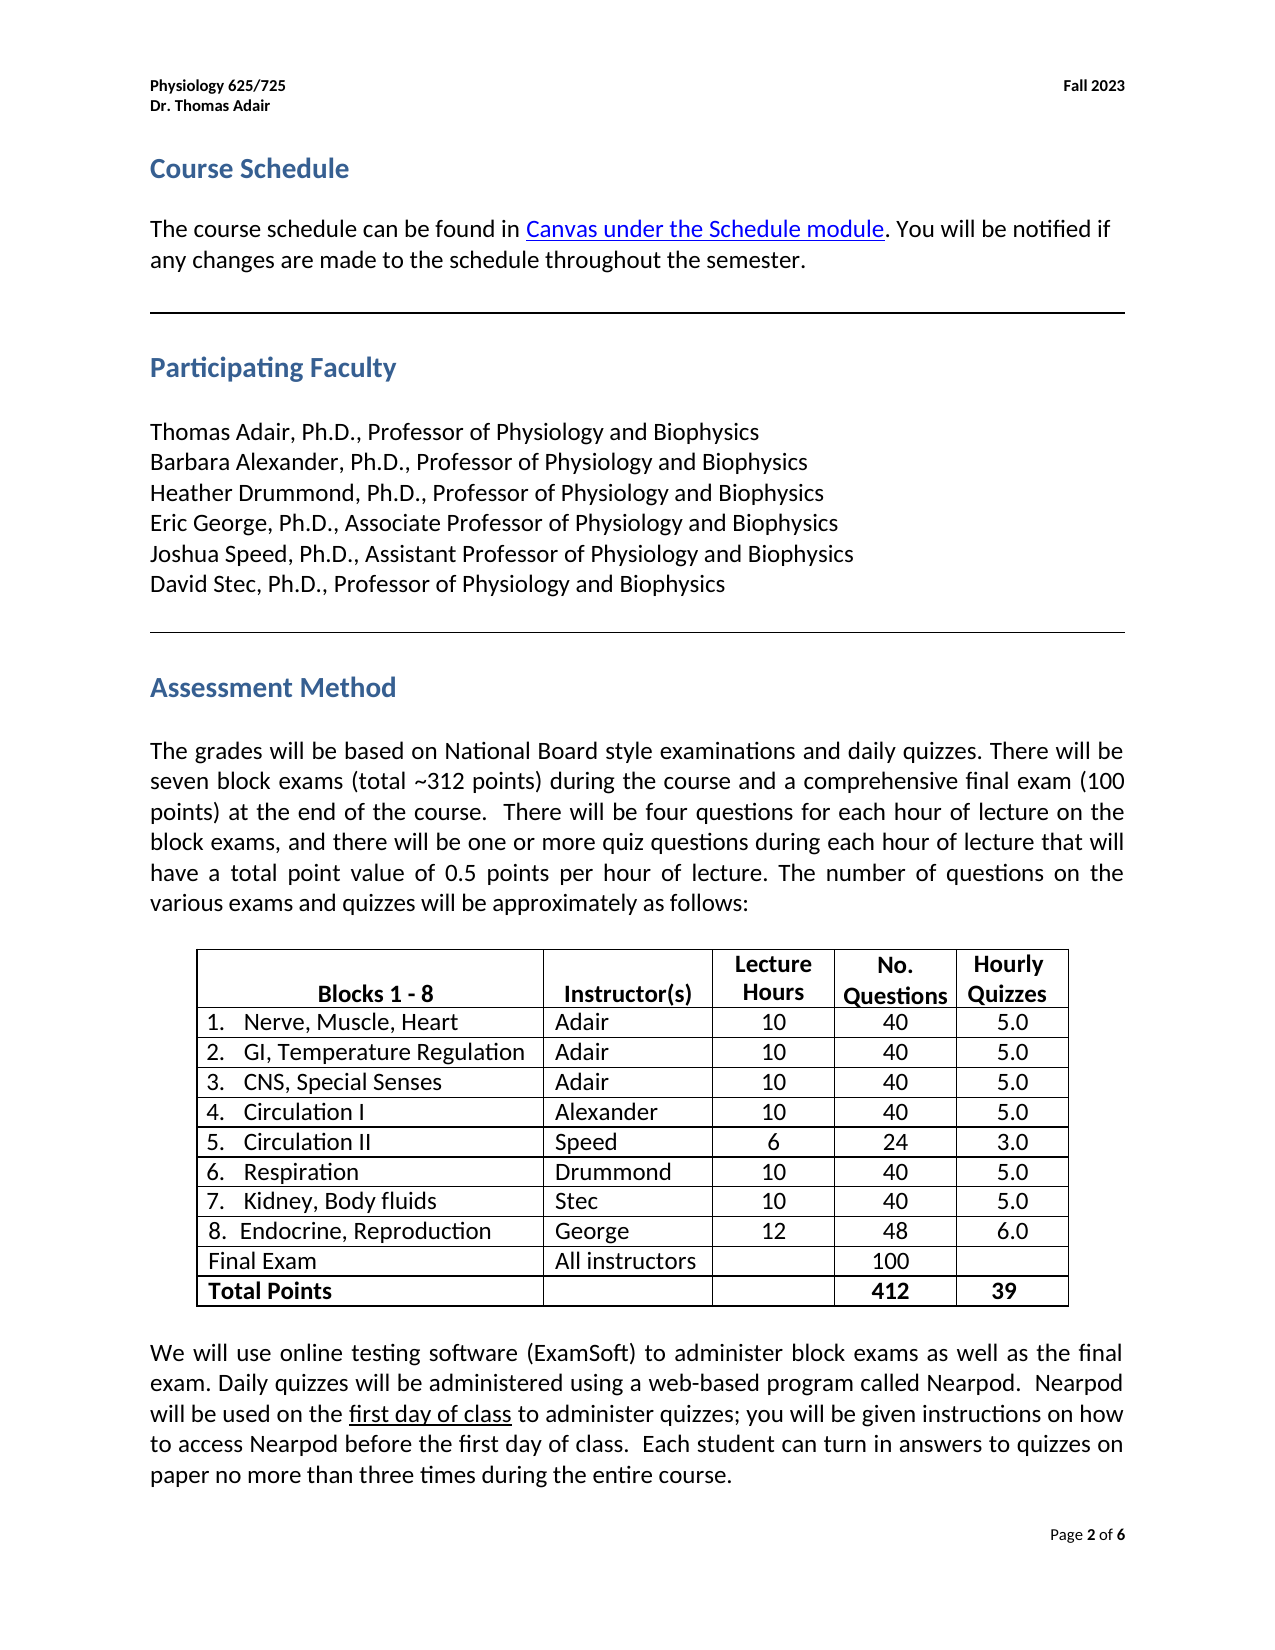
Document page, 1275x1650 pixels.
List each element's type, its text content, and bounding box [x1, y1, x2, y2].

table_cell 5.0 [957, 1098, 1068, 1126]
text Course Schedule [150, 150, 1125, 186]
table_cell 100 [835, 1247, 956, 1275]
table_cell 24 [835, 1128, 956, 1156]
table_cell Circulation II [198, 1128, 543, 1156]
table_cell 3.0 [957, 1128, 1068, 1156]
table_cell Final Exam [198, 1247, 543, 1275]
table_cell 12 [713, 1217, 834, 1246]
table_header Blocks 1 - 8 [198, 950, 543, 1007]
table_cell 6.0 [957, 1217, 1068, 1246]
table_cell 40 [835, 1158, 956, 1186]
table_cell 8. Endocrine, Reproduction [198, 1217, 543, 1246]
table_cell Circulation I [198, 1098, 543, 1126]
table_cell 10 [713, 1158, 834, 1186]
text Joshua Speed, Ph.D., Assistant Professor of Physiology and Biophysics [150, 538, 1125, 568]
table_cell Adair [544, 1038, 712, 1067]
table_cell 40 [835, 1038, 956, 1067]
text Eric George, Ph.D., Associate Professor of Physiology and Biophysics [150, 507, 1125, 538]
table_cell 5.0 [957, 1187, 1068, 1216]
text Assessment Method [150, 669, 1125, 704]
table_cell GI, Temperature Regulation [198, 1038, 543, 1067]
text The course schedule can be found in Canvas under the Schedule module. You will be notified if any changes are made to the schedule throughout the semester. [150, 214, 1125, 275]
table_cell 10 [713, 1187, 834, 1216]
table_cell 40 [835, 1068, 956, 1097]
table_cell 10 [713, 1008, 834, 1037]
table_cell [713, 1247, 834, 1275]
table_cell 5.0 [957, 1158, 1068, 1186]
table_cell 6 [713, 1128, 834, 1156]
table_cell [957, 1247, 1068, 1275]
table_cell Nerve, Muscle, Heart [198, 1008, 543, 1037]
text Barbara Alexander, Ph.D., Professor of Physiology and Biophysics [150, 446, 1125, 477]
text David Stec, Ph.D., Professor of Physiology and Biophysics [150, 568, 1125, 599]
table_cell 10 [713, 1038, 834, 1067]
text Thomas Adair, Ph.D., Professor of Physiology and Biophysics [150, 416, 1125, 446]
table_cell Speed [544, 1128, 712, 1156]
table_cell [544, 1277, 712, 1305]
table_cell 5.0 [957, 1068, 1068, 1097]
table_cell Adair [544, 1068, 712, 1097]
table_header Lecture Hours [713, 950, 834, 1007]
table_cell Alexander [544, 1098, 712, 1126]
table_cell 10 [713, 1098, 834, 1126]
table_cell 412 [835, 1277, 956, 1305]
table_header Instructor(s) [544, 950, 712, 1007]
table_cell [713, 1277, 834, 1305]
table_header Hourly Quizzes [957, 950, 1068, 1007]
table_cell 40 [835, 1008, 956, 1037]
list We will use online testing software (ExamSoft) to administer block exams as well as the final exam. Daily quizzes will be administered using a web-based program called Nearpod. Nearpod will be used on the first day of class to administer quizzes; you will be given instructions on how to access Nearpod before the first day of class. Each student can turn in answers to quizzes on paper no more than three times during the entire course. [150, 1337, 1125, 1490]
table_cell 5.0 [957, 1008, 1068, 1037]
list The grades will be based on National Board style examinations and daily quizzes. There will be seven block exams (total ~312 points) during the course and a comprehensive final exam (100 points) at the end of the course. There will be four questions for each hour of lecture on the block exams, and there will be one or more quiz questions during each hour of lecture that will have a total point value of 0.5 points per hour of lecture. The number of questions on the various exams and quizzes will be approximately as follows: [150, 735, 1125, 918]
table_cell 40 [835, 1098, 956, 1126]
table_cell 40 [835, 1187, 956, 1216]
table_cell 10 [713, 1068, 834, 1097]
table_cell 48 [835, 1217, 956, 1246]
table_cell Total Points [198, 1277, 543, 1305]
table_cell Stec [544, 1187, 712, 1216]
table_cell George [544, 1217, 712, 1246]
table_cell CNS, Special Senses [198, 1068, 543, 1097]
table_cell Drummond [544, 1158, 712, 1186]
table_cell Respiration [198, 1158, 543, 1186]
text Participating Faculty [150, 349, 1125, 385]
table_cell 39 [957, 1277, 1068, 1305]
table_header No. Questions [835, 950, 956, 1007]
table_cell Kidney, Body fluids [198, 1187, 543, 1216]
table_cell Adair [544, 1008, 712, 1037]
table_cell 5.0 [957, 1038, 1068, 1067]
table_cell All instructors [544, 1247, 712, 1275]
text Heather Drummond, Ph.D., Professor of Physiology and Biophysics [150, 477, 1125, 507]
